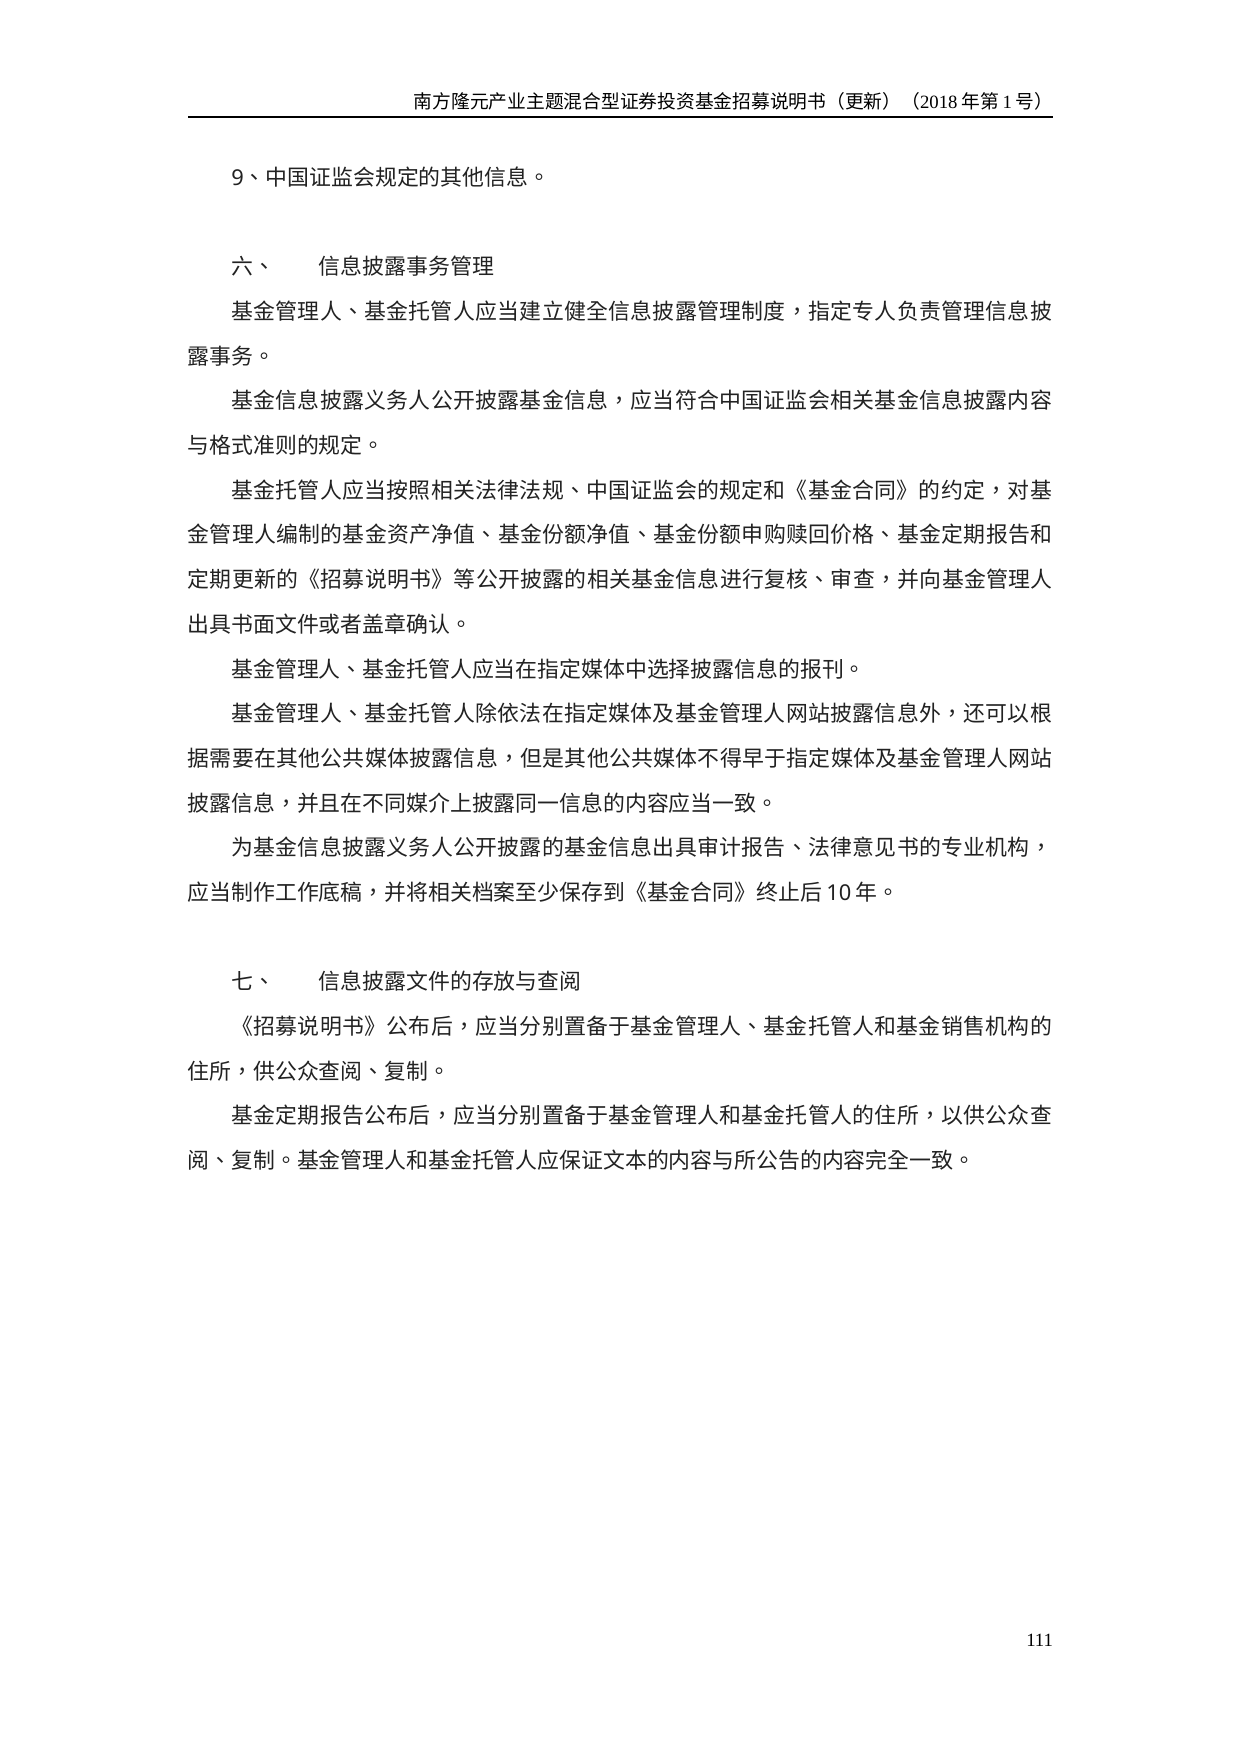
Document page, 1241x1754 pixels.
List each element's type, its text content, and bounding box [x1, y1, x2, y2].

text 基金管理人、基金托管人应当在指定媒体中选择披露信息的报刊。 [187, 653, 1053, 683]
text 基金信息披露义务人公开披露基金信息，应当符合中国证监会相关基金信息披露内容与格式准则的规定。 [187, 385, 1053, 460]
text 七、 信息披露文件的存放与查阅 [187, 966, 1053, 996]
text 为基金信息披露义务人公开披露的基金信息出具审计报告、法律意见书的专业机构，应当制作工作底稿，并将相关档案至少保存到《基金合同》终止后10年。 [187, 832, 1053, 907]
text 基金托管人应当按照相关法律法规、中国证监会的规定和《基金合同》的约定，对基金管理人编制的基金资产净值、基金份额净值、基金份额申购赎回价格、基金定期报告和定期更新的《招募说明书》等公开披露的相关基金信息进行复核、审查，并向基金管理人出具书面文件或者盖章确认。 [187, 475, 1053, 639]
text 六、 信息披露事务管理 [187, 251, 1053, 281]
text 《招募说明书》公布后，应当分别置备于基金管理人、基金托管人和基金销售机构的住所，供公众查阅、复制。 [187, 1011, 1053, 1086]
text 基金管理人、基金托管人应当建立健全信息披露管理制度，指定专人负责管理信息披露事务。 [187, 296, 1053, 371]
text 9、中国证监会规定的其他信息。 [187, 162, 1053, 192]
text 基金管理人、基金托管人除依法在指定媒体及基金管理人网站披露信息外，还可以根据需要在其他公共媒体披露信息，但是其他公共媒体不得早于指定媒体及基金管理人网站披露信息，并且在不同媒介上披露同一信息的内容应当一致。 [187, 698, 1053, 817]
text 基金定期报告公布后，应当分别置备于基金管理人和基金托管人的住所，以供公众查阅、复制。基金管理人和基金托管人应保证文本的内容与所公告的内容完全一致。 [187, 1100, 1053, 1175]
